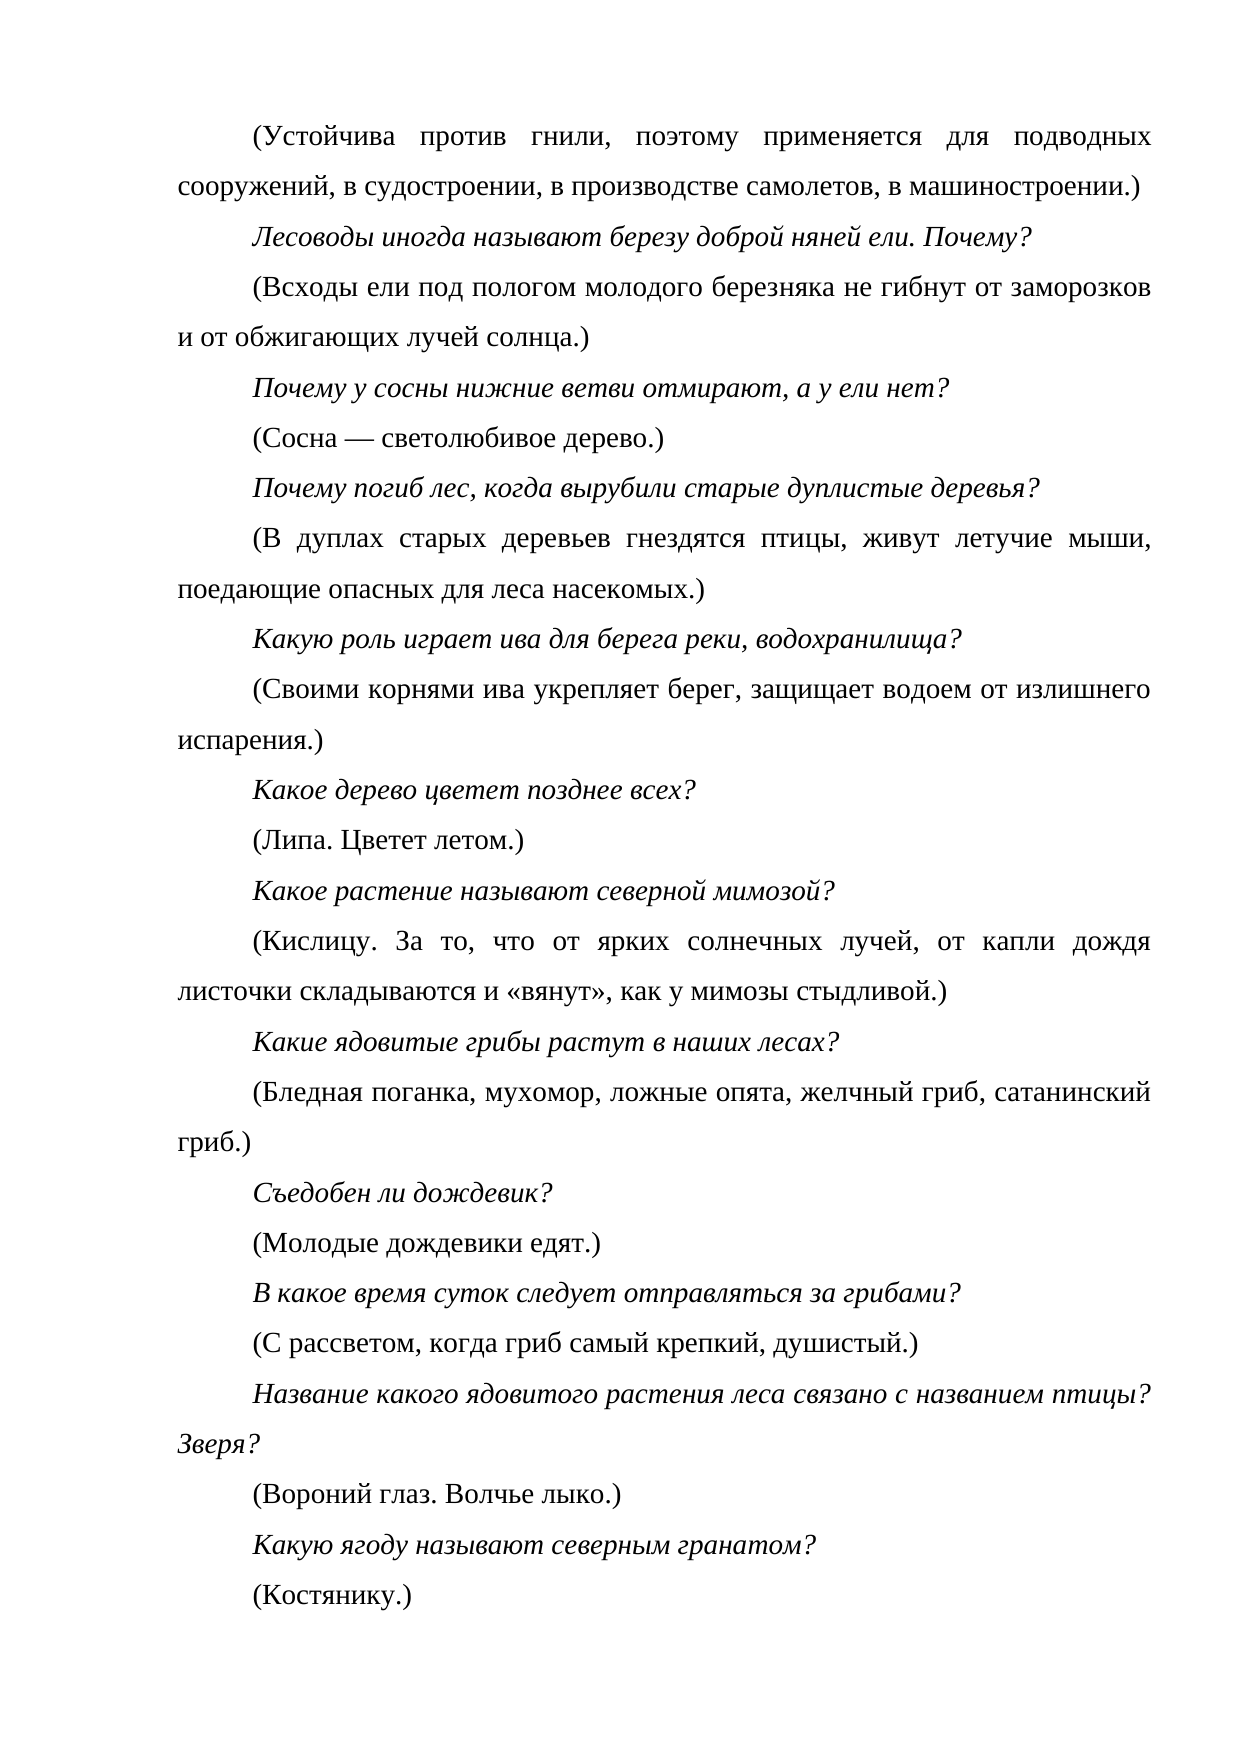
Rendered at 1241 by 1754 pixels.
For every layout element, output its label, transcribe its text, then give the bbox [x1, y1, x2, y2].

text (Вороний глаз. Волчье лыко.) [177, 1477, 1152, 1510]
text (Костянику.) [177, 1577, 1152, 1611]
text (Сосна — светолюбивое дерево.) [177, 420, 1152, 453]
text (Бледная поганка, мухомор, ложные опята, желчный гриб, сатанинский гриб.) [177, 1074, 1152, 1158]
text (Молодые дождевики едят.) [177, 1225, 1152, 1258]
text (Своими корнями ива укрепляет берег, защищает водоем от излишнего испарения.) [177, 672, 1152, 755]
text Какую ягоду называют северным гранатом? [177, 1527, 1152, 1560]
text (Устойчива против гнили, поэтому применяется для подводных сооружений, в судостроении, в производстве самолетов, в машиностроении.) [177, 118, 1152, 202]
text Название какого ядовитого растения леса связано с названием птицы? Зверя? [177, 1376, 1152, 1460]
text Какое дерево цветет позднее всех? [177, 772, 1152, 806]
text Какое растение называют северной мимозой? [177, 873, 1152, 906]
text Съедобен ли дождевик? [177, 1175, 1152, 1208]
text Почему у сосны нижние ветви отмирают, а у ели нет? [177, 370, 1152, 403]
text (В дуплах старых деревьев гнездятся птицы, живут летучие мыши, поедающие опасных для леса насекомых.) [177, 521, 1152, 604]
text (Липа. Цветет летом.) [177, 822, 1152, 856]
text Какую роль играет ива для берега реки, водохранилища? [177, 621, 1152, 655]
text В какое время суток следует отправляться за грибами? [177, 1275, 1152, 1309]
text (Кислицу. За то, что от ярких солнечных лучей, от капли дождя листочки складываются и «вянут», как у мимозы стыдливой.) [177, 923, 1152, 1007]
text Почему погиб лес, когда вырубили старые дуплистые деревья? [177, 470, 1152, 504]
text (С рассветом, когда гриб самый крепкий, душистый.) [177, 1326, 1152, 1359]
text Лесоводы иногда называют березу доброй няней ели. Почему? [177, 219, 1152, 252]
text (Всходы ели под пологом молодого березняка не гибнут от заморозков и от обжигающих лучей солнца.) [177, 269, 1152, 353]
text Какие ядовитые грибы растут в наших лесах? [177, 1024, 1152, 1057]
